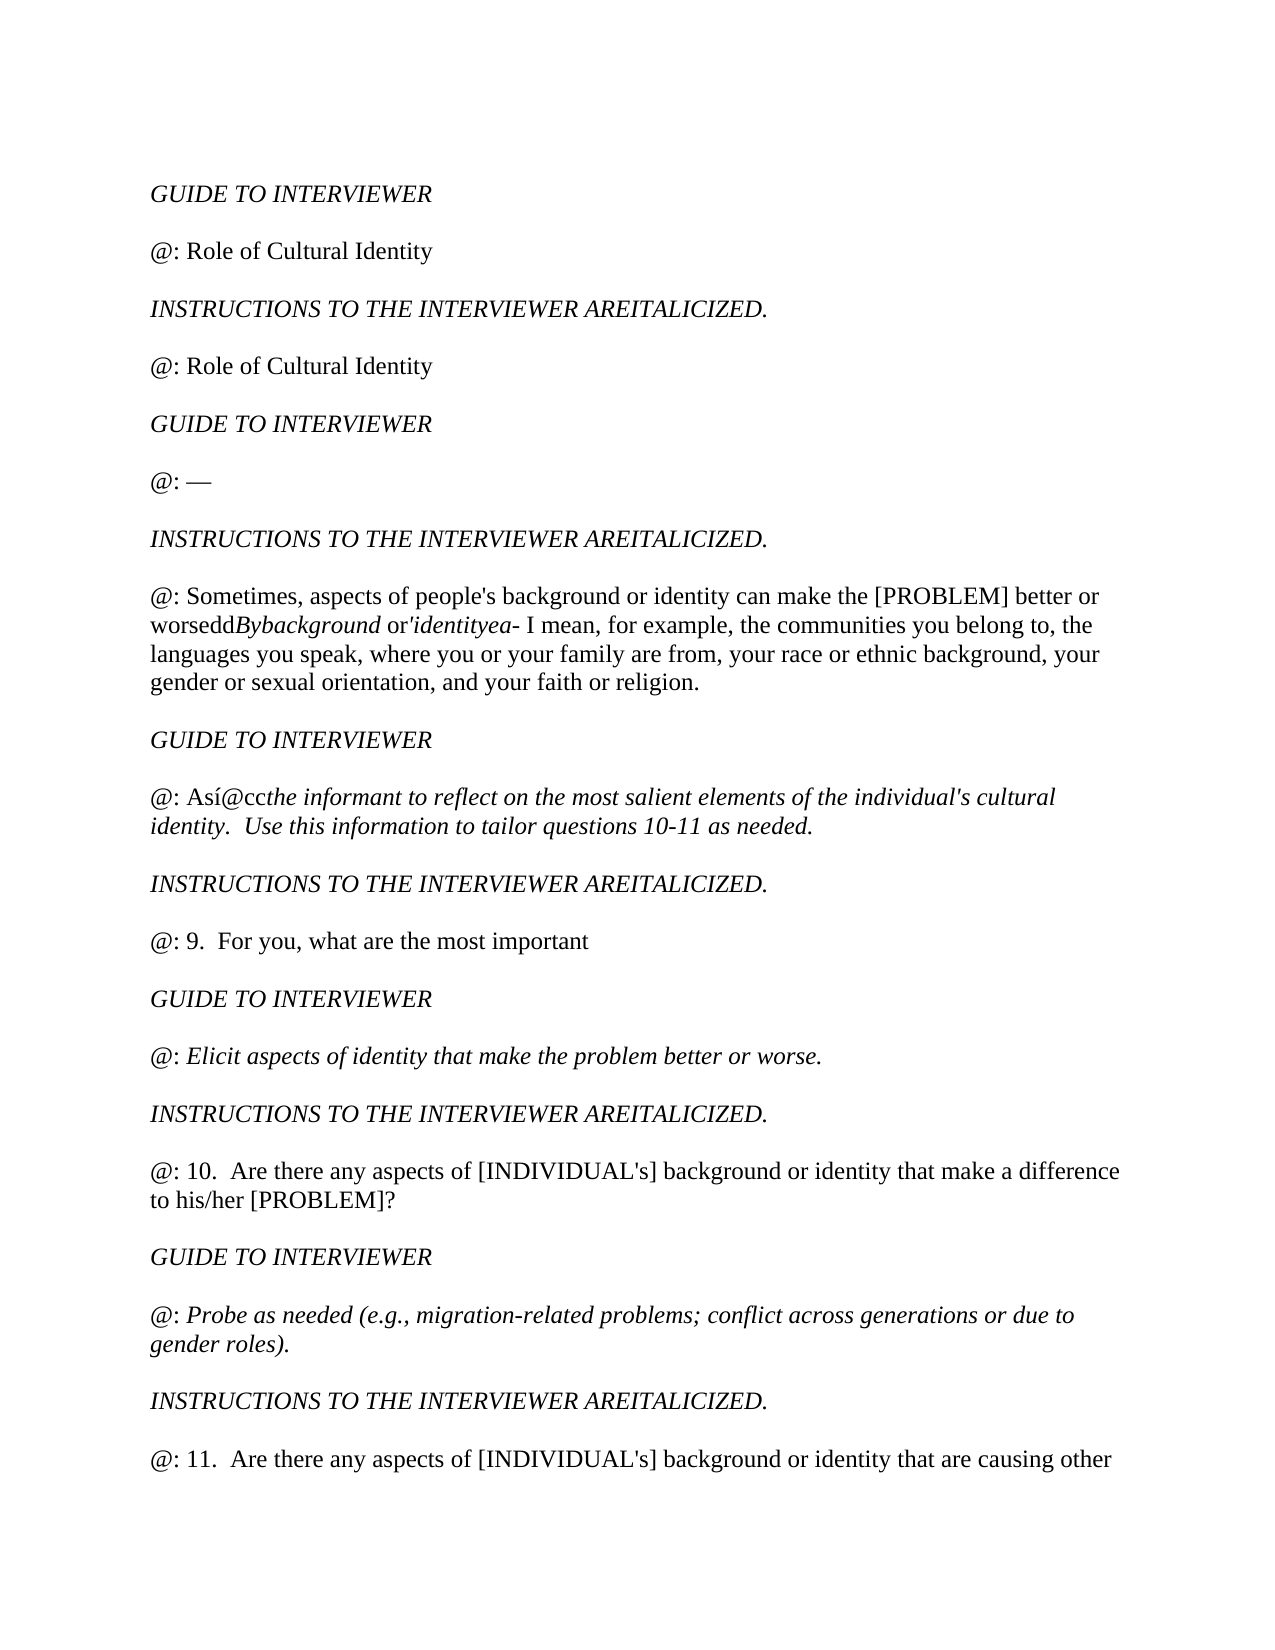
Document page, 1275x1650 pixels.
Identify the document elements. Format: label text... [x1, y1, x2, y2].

text INSTRUCTIONS TO THE INTERVIEWER AREITALICIZED. [150, 524, 1125, 552]
text @: 10. Are there any aspects of [INDIVIDUAL's] background or identity that make a difference to his/her [PROBLEM]? [150, 1156, 1125, 1214]
text GUIDE TO INTERVIEWER [150, 725, 1125, 754]
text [150, 1444, 1125, 1472]
text @: Sometimes, aspects of people's background or identity can make the [PROBLEM] better or worseddBybackground or'identityea- I mean, for example, the communities you belong to, the languages you speak, where you or your family are from, your race or ethnic background, your gender or sexual orientation, and your faith or religion. [150, 581, 1125, 696]
text @: — [150, 466, 1125, 495]
text GUIDE TO INTERVIEWER [150, 409, 1125, 437]
text INSTRUCTIONS TO THE INTERVIEWER AREITALICIZED. [150, 1386, 1125, 1415]
text GUIDE TO INTERVIEWER [150, 179, 1125, 207]
text @: Role of Cultural Identity [150, 236, 1125, 265]
text @: Así@ccthe informant to reflect on the most salient elements of the individual's cultural identity. Use this information to tailor questions 10-11 as needed. [150, 782, 1125, 840]
text INSTRUCTIONS TO THE INTERVIEWER AREITALICIZED. [150, 869, 1125, 897]
text @: Probe as needed (e.g., migration-related problems; conflict across generations or due to gender roles). [150, 1300, 1125, 1357]
text GUIDE TO INTERVIEWER [150, 984, 1125, 1012]
text @: Role of Cultural Identity [150, 351, 1125, 380]
text INSTRUCTIONS TO THE INTERVIEWER AREITALICIZED. [150, 1099, 1125, 1127]
text @: 9. For you, what are the most important [150, 926, 1125, 955]
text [150, 294, 1125, 322]
text @: Elicit aspects of identity that make the problem better or worse. [150, 1041, 1125, 1070]
text GUIDE TO INTERVIEWER [150, 1242, 1125, 1271]
